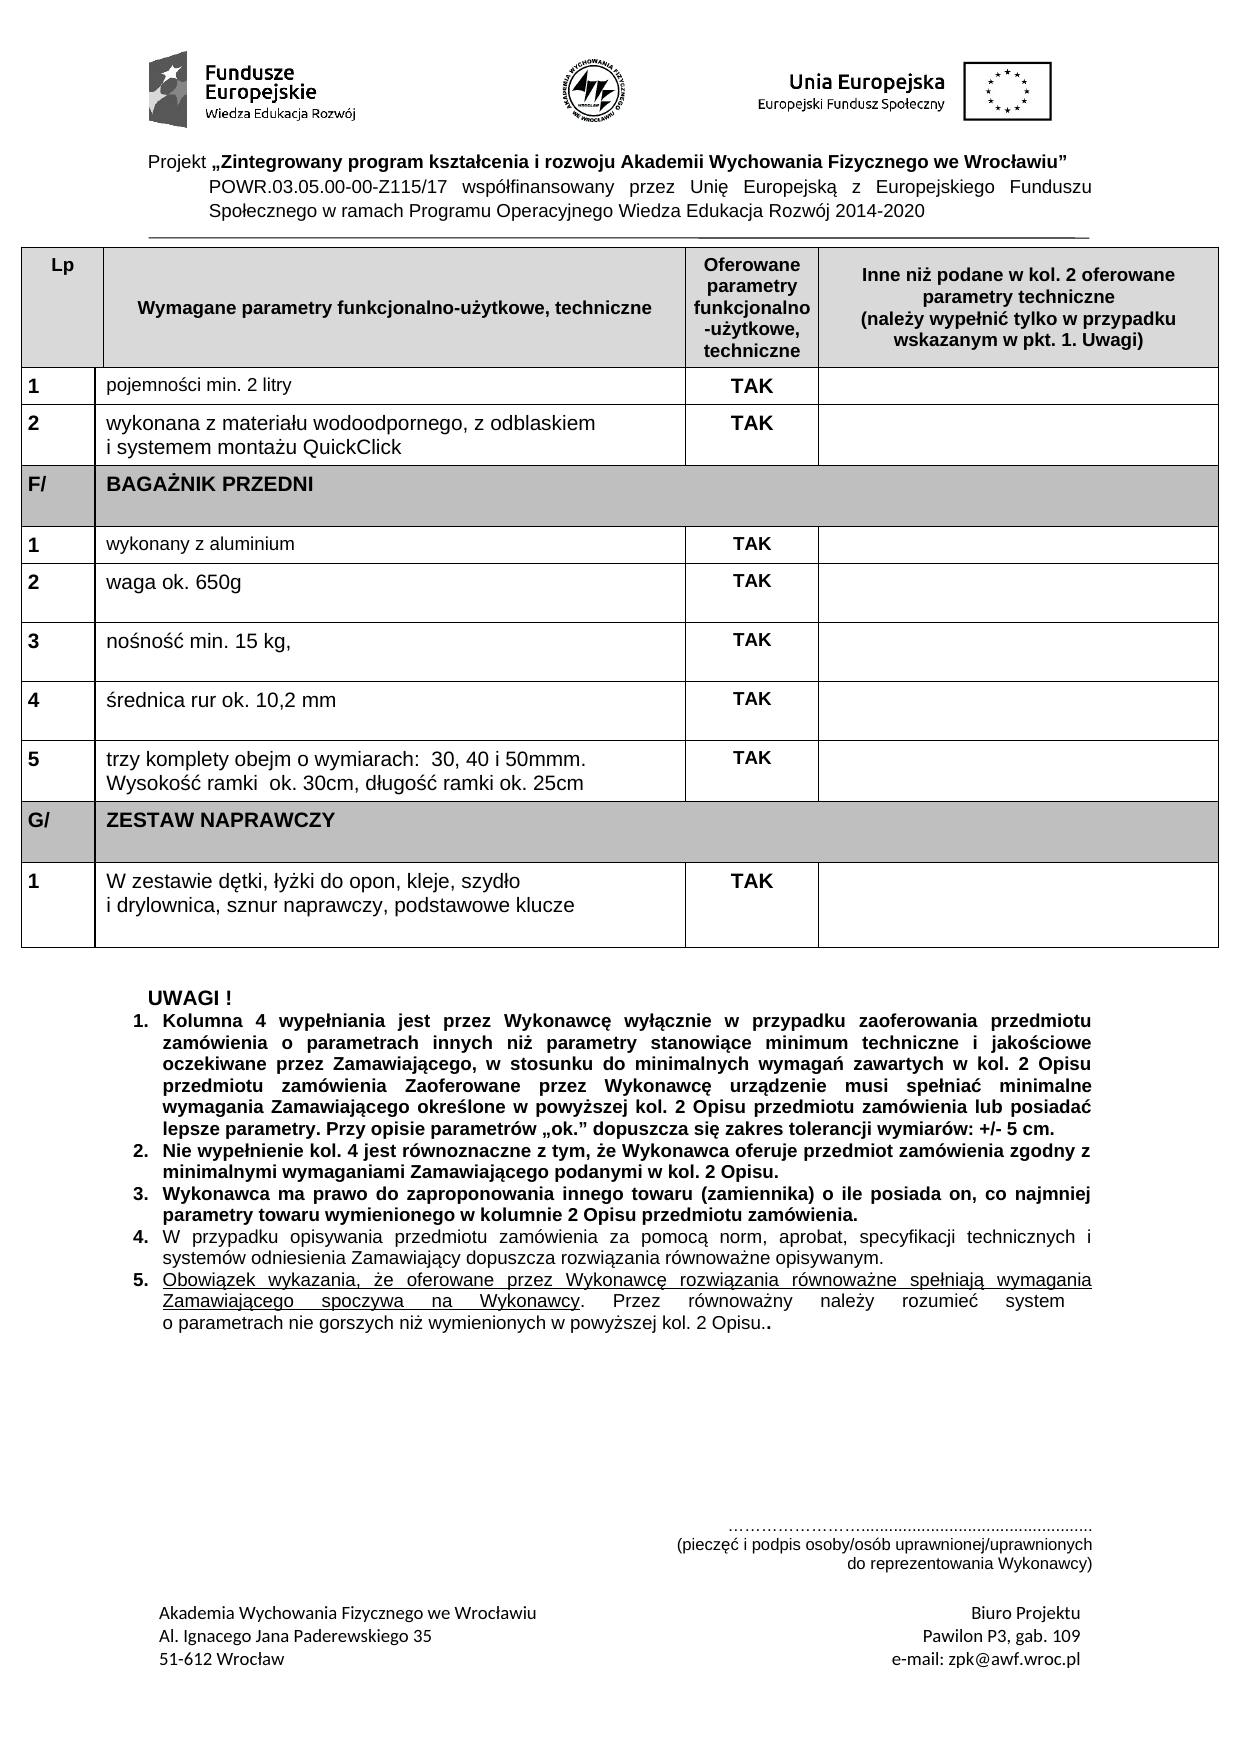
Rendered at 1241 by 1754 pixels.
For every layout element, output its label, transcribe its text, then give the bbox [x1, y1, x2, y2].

table_cell G/ [22, 802, 94, 862]
table_cell TAK [686, 564, 818, 622]
table_cell W zestawie dętki, łyżki do opon, kleje, szydło i drylownica, sznur naprawczy, podstawowe klucze [96, 863, 685, 947]
table_cell TAK [686, 527, 818, 563]
table_cell TAK [686, 741, 818, 801]
table_header Wymagane parametry funkcjonalno-użytkowe, techniczne [104, 248, 685, 367]
table_cell [819, 623, 1218, 681]
table_cell waga ok. 650g [96, 564, 685, 622]
table_cell 5 [22, 741, 94, 801]
table_cell ZESTAW NAPRAWCZY [96, 802, 1218, 862]
table_cell średnica rur ok. 10,2 mm [96, 682, 685, 740]
table_cell 1 [22, 863, 94, 947]
table_header Lp [22, 248, 103, 367]
list Nie wypełnienie kol. 4 jest równoznaczne z tym, że Wykonawca oferuje przedmiot zamówienia zgodny z minimalnymi wymaganiami Zamawiającego podanymi w kol. 2 Opisu. [133, 1139, 1092, 1182]
table_cell wykonany z aluminium [96, 527, 685, 563]
table_cell [819, 863, 1218, 947]
table_cell BAGAŻNIK PRZEDNI [96, 466, 1218, 526]
table_cell [819, 564, 1218, 622]
table_header Oferowane parametry funkcjonalno-użytkowe, techniczne [686, 248, 818, 367]
table_cell [819, 405, 1218, 465]
table_cell TAK [686, 405, 818, 465]
picture [562, 59, 625, 122]
table_cell TAK [686, 682, 818, 740]
table_cell 1 [22, 527, 94, 563]
table_cell [819, 527, 1218, 563]
list W przypadku opisywania przedmiotu zamówienia za pomocą norm, aprobat, specyfikacji technicznych i systemów odniesienia Zamawiający dopuszcza rozwiązania równoważne opisywanym. [133, 1226, 1092, 1269]
table_cell wykonana z materiału wodoodpornego, z odblaskiem i systemem montażu QuickClick [96, 405, 685, 465]
table_cell TAK [686, 368, 818, 404]
list Kolumna 4 wypełniania jest przez Wykonawcę wyłącznie w przypadku zaoferowania przedmiotu zamówienia o parametrach innych niż parametry stanowiące minimum techniczne i jakościowe oczekiwane przez Zamawiającego, w stosunku do minimalnych wymagań zawartych w kol. 2 Opisu przedmiotu zamówienia Zaoferowane przez Wykonawcę urządzenie musi spełniać minimalne wymagania Zamawiającego określone w powyższej kol. 2 Opisu przedmiotu zamówienia lub posiadać lepsze parametry. Przy opisie parametrów „ok.” dopuszcza się zakres tolerancji wymiarów: +/- 5 cm. [133, 1010, 1092, 1139]
table_header Inne niż podane w kol. 2 oferowane parametry techniczne (należy wypełnić tylko w przypadku wskazanym w pkt. 1. Uwagi) [819, 248, 1218, 367]
table_cell 4 [22, 682, 94, 740]
table_cell nośność min. 15 kg, [96, 623, 685, 681]
table_cell pojemności min. 2 litry [96, 368, 685, 404]
table_cell [819, 682, 1218, 740]
text UWAGI ! [148, 986, 1092, 1010]
table_cell [819, 741, 1218, 801]
table_cell 2 [22, 405, 94, 465]
table_cell TAK [686, 863, 818, 947]
table_cell 3 [22, 623, 94, 681]
picture [739, 42, 1071, 140]
list Wykonawca ma prawo do zaproponowania innego towaru (zamiennika) o ile posiada on, co najmniej parametry towaru wymienionego w kolumnie 2 Opisu przedmiotu zamówienia. [133, 1182, 1092, 1226]
table_cell trzy komplety obejm o wymiarach: 30, 40 i 50mmm. Wysokość ramki ok. 30cm, długość ramki ok. 25cm [96, 741, 685, 801]
table_cell F/ [22, 466, 94, 526]
table_cell 1 [22, 368, 94, 404]
list Obowiązek wykazania, że oferowane przez Wykonawcę rozwiązania równoważne spełniają wymagania Zamawiającego spoczywa na Wykonawcy. Przez równoważny należy rozumieć system o parametrach nie gorszych niż wymienionych w powyższej kol. 2 Opisu.. [133, 1269, 1092, 1333]
table_cell TAK [686, 623, 818, 681]
picture [129, 31, 374, 147]
table_cell 2 [22, 564, 94, 622]
table_cell [819, 368, 1218, 404]
